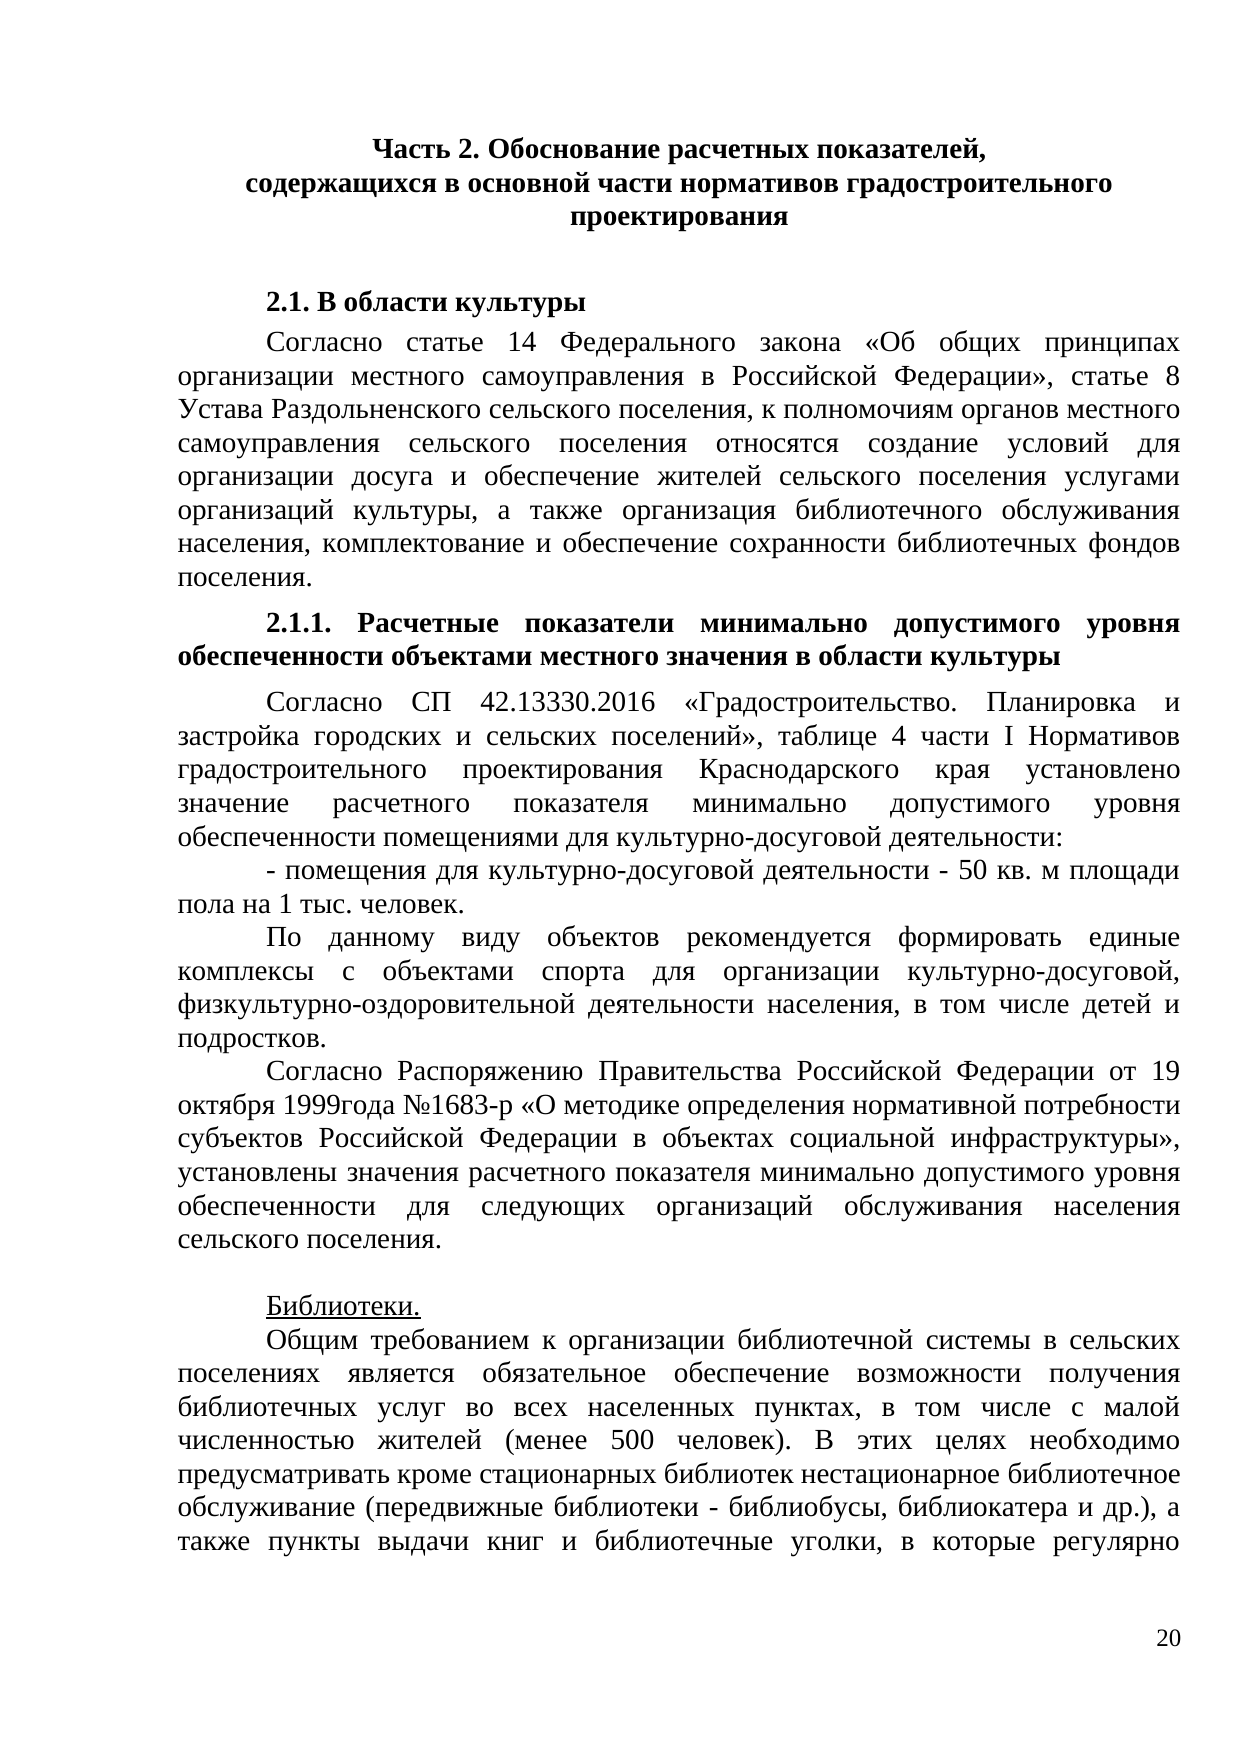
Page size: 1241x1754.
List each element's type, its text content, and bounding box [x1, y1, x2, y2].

text Согласно Распоряжению Правительства Российской Федерации от 19 октября 1999года №1683-р «О методике определения нормативной потребности субъектов Российской Федерации в объектах социальной инфраструктуры», установлены значения расчетного показателя минимально допустимого уровня обеспеченности для следующих организаций обслуживания населения сельского поселения. [177, 1053, 1181, 1255]
text Согласно статье 14 Федерального закона «Об общих принципах организации местного самоуправления в Российской Федерации», статье 8 Устава Раздольненского сельского поселения, к полномочиям органов местного самоуправления сельского поселения относятся создание условий для организации досуга и обеспечение жителей сельского поселения услугами организаций культуры, а также организация библиотечного обслуживания населения, комплектование и обеспечение сохранности библиотечных фондов поселения. [177, 324, 1181, 592]
text Часть 2. Обоснование расчетных показателей, [177, 131, 1181, 165]
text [177, 1322, 1181, 1557]
text Библиотеки. [177, 1288, 1181, 1322]
text По данному виду объектов рекомендуется формировать единые комплексы с объектами спорта для организации культурно-досуговой, физкультурно-оздоровительной деятельности населения, в том числе детей и подростков. [177, 919, 1181, 1053]
text 2.1. В области культуры [177, 284, 1181, 318]
text 2.1.1. Расчетные показатели минимально допустимого уровня обеспеченности объектами местного значения в области культуры [177, 605, 1181, 672]
text - помещения для культурно-досуговой деятельности - 50 кв. м площади пола на 1 тыс. человек. [177, 852, 1181, 919]
text содержащихся в основной части нормативов градостроительного проектирования [177, 165, 1181, 232]
text Согласно СП 42.13330.2016 «Градостроительство. Планировка и застройка городских и сельских поселений», таблице 4 части I Нормативов градостроительного проектирования Краснодарского края установлено значение расчетного показателя минимально допустимого уровня обеспеченности помещениями для культурно-досуговой деятельности: [177, 684, 1181, 852]
